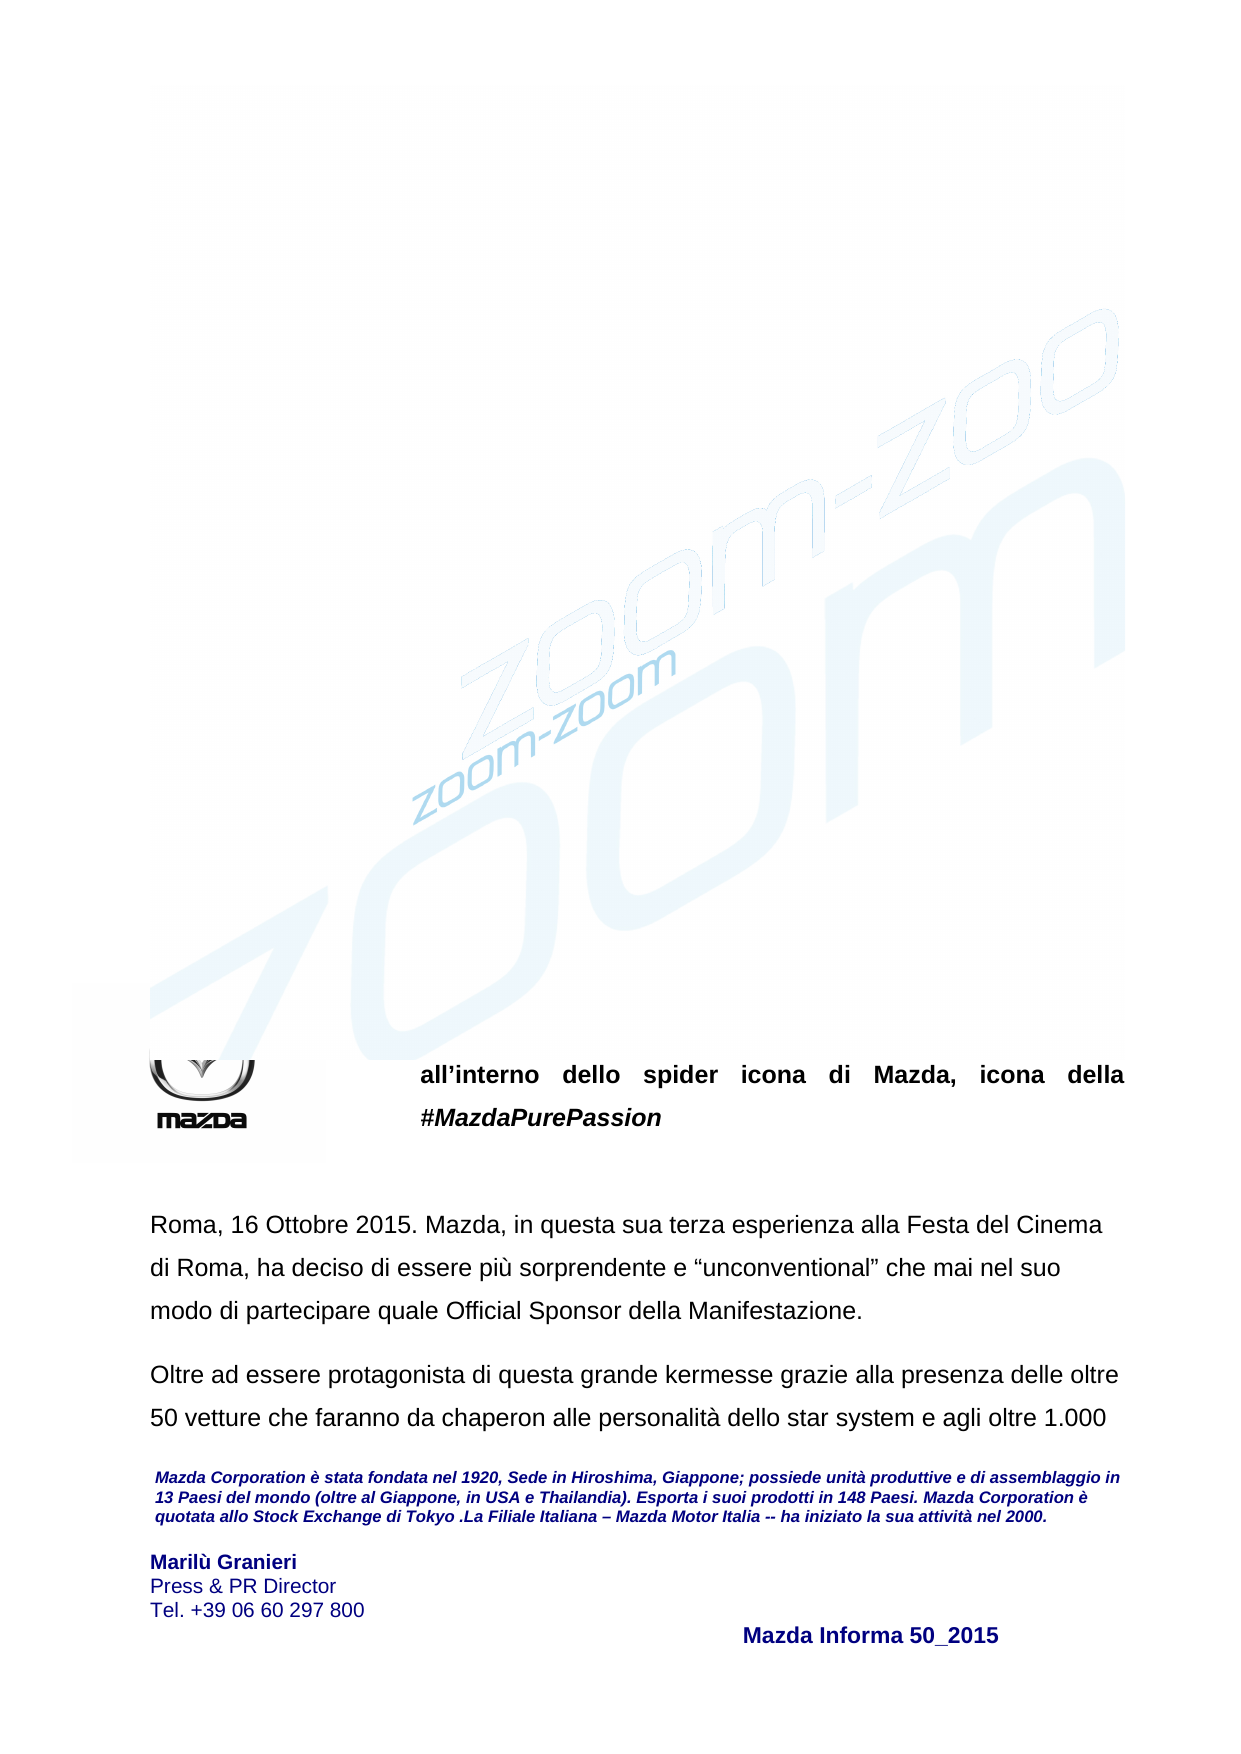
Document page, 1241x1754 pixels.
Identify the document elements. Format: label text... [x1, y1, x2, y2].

list Una sala cinema un po’ speciale: può ospitare solo 2 persone ed è all’interno dello spider icona di Mazda, icona della #MazdaPurePassion [187, 1060, 1125, 1132]
picture [72, 85, 1125, 1163]
text Roma, 16 Ottobre 2015. Mazda, in questa sua terza esperienza alla Festa del Cinema di Roma, ha deciso di essere più sorprendente e “unconventional” che mai nel suo modo di partecipare quale Official Sponsor della Manifestazione. [150, 1210, 1125, 1325]
text Oltre ad essere protagonista di questa grande kermesse grazie alla presenza delle oltre 50 vetture che faranno da chaperon alle personalità dello star system e agli oltre 1.000 posti dell’imponente Mazda Cinema Hall, creato e costruito per l’occasione e pronto ad ospitare ben 1000 spettatori, Mazda ha scelto ancora una volta una strada particolare per distinguersi, fedele alla sua natura di Brand Challenger. [150, 1360, 1125, 1432]
